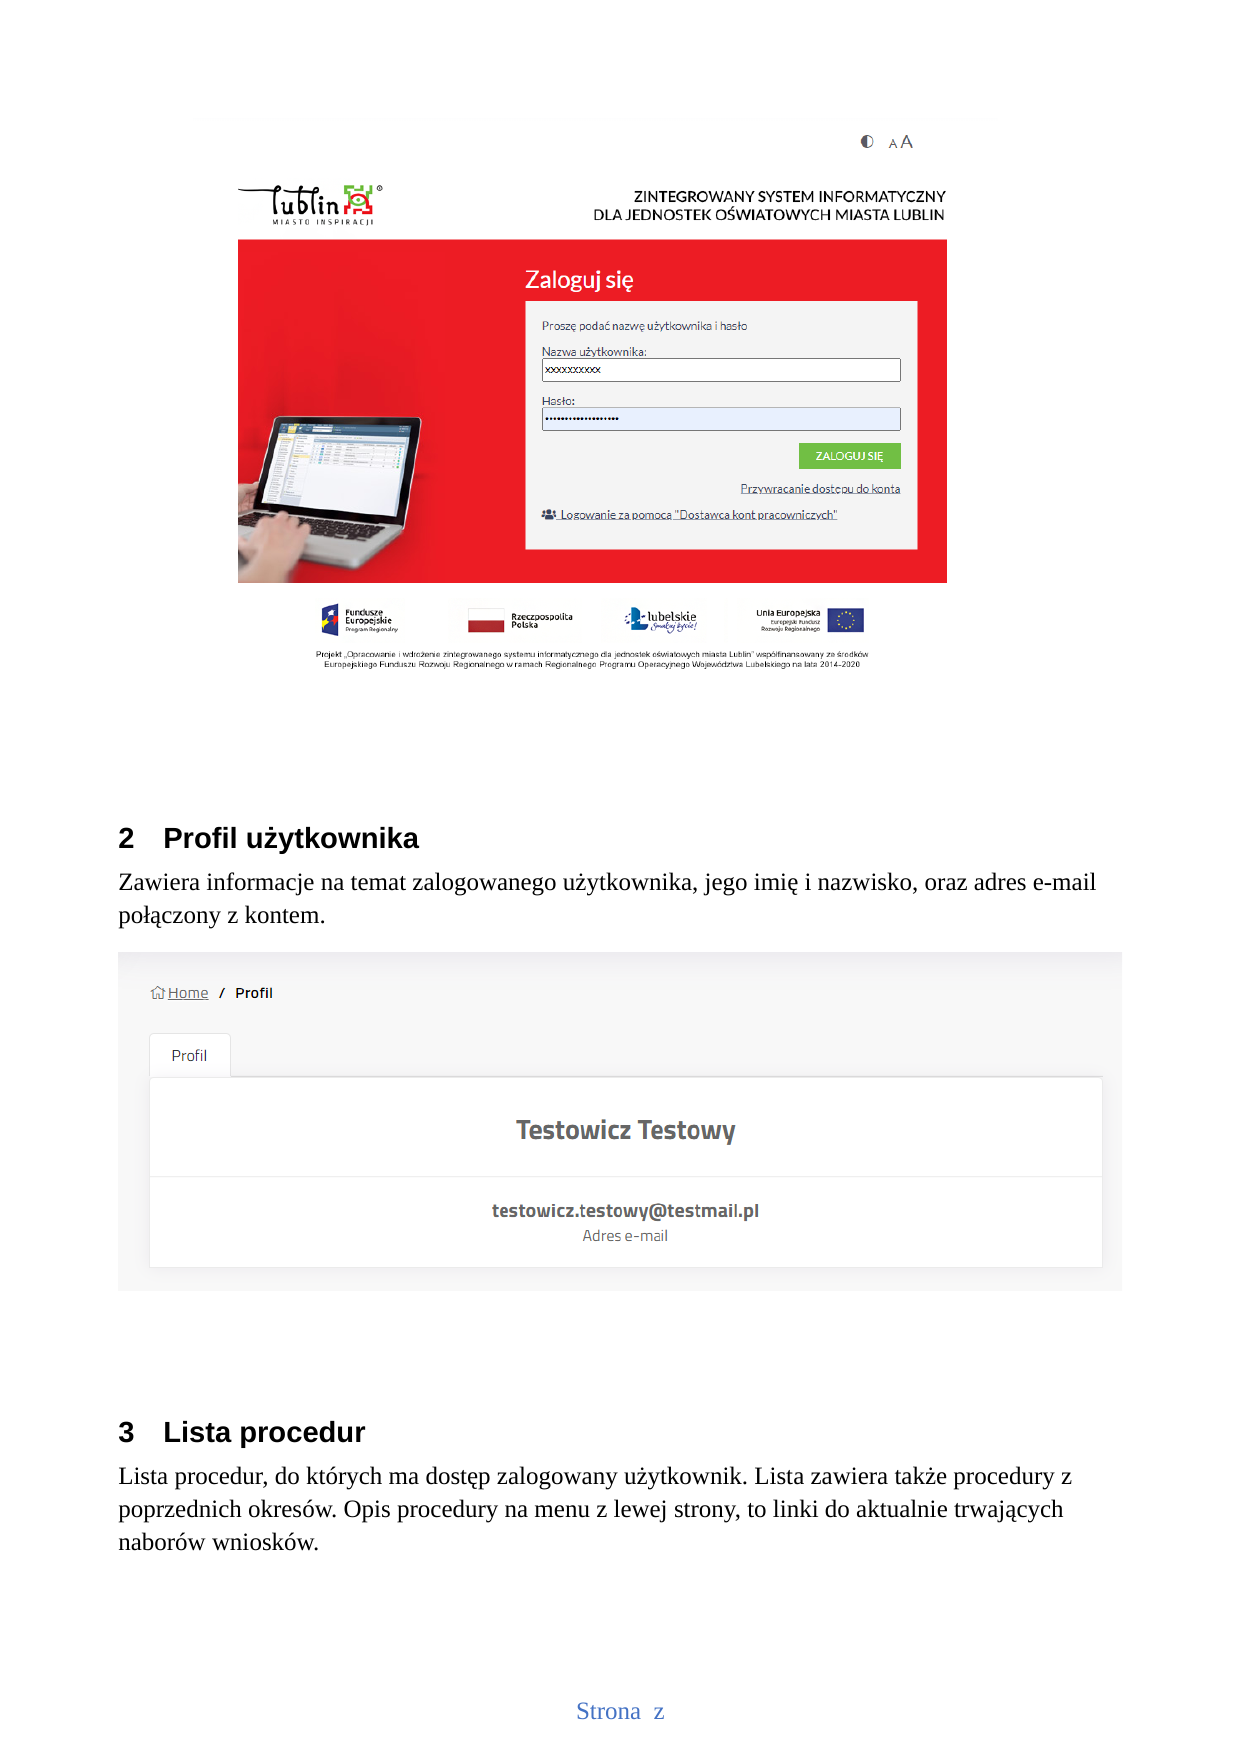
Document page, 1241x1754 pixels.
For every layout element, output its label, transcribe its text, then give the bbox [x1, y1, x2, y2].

picture [118, 947, 1123, 1291]
subtitle Profil użytkownika [118, 821, 1122, 854]
text Zawiera informacje na temat zalogowanego użytkownika, jego imię i nazwisko, oraz adres e-mail połączony z kontem. [118, 867, 1122, 928]
picture [193, 118, 998, 697]
text Lista procedur, do których ma dostęp zalogowany użytkownik. Lista zawiera także procedury z poprzednich okresów. Opis procedury na menu z lewej strony, to linki do aktualnie trwających naborów wniosków. [118, 1461, 1122, 1556]
subtitle Lista procedur [118, 1415, 1122, 1448]
